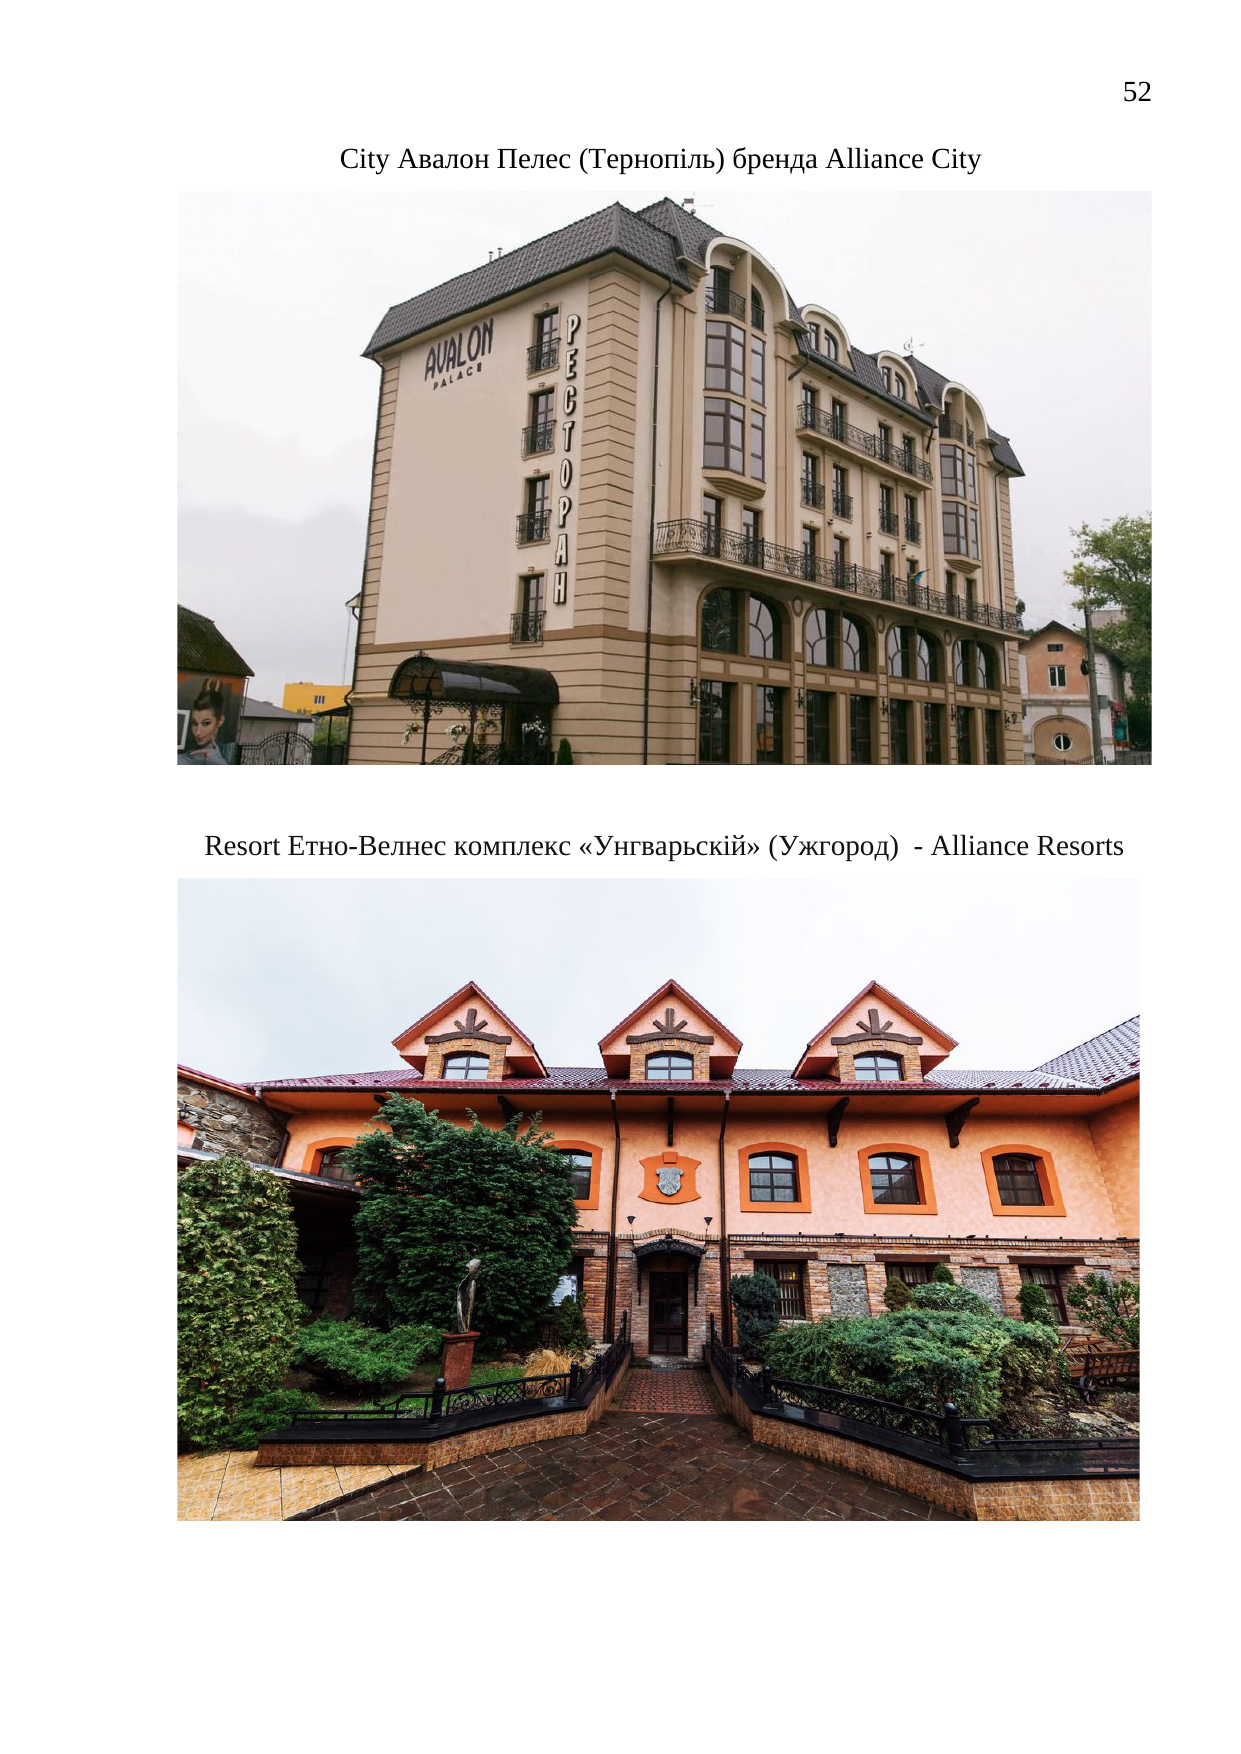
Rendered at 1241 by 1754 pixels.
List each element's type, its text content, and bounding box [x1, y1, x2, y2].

text Сity Авалон Пелес (Тернопіль) бренда Alliance City [177, 141, 1152, 174]
picture [177, 878, 1140, 1521]
picture [177, 191, 1152, 765]
text Resort Етно-Велнес комплекс «Унгварьскій» (Ужгород) - Alliance Resorts [177, 828, 1152, 862]
